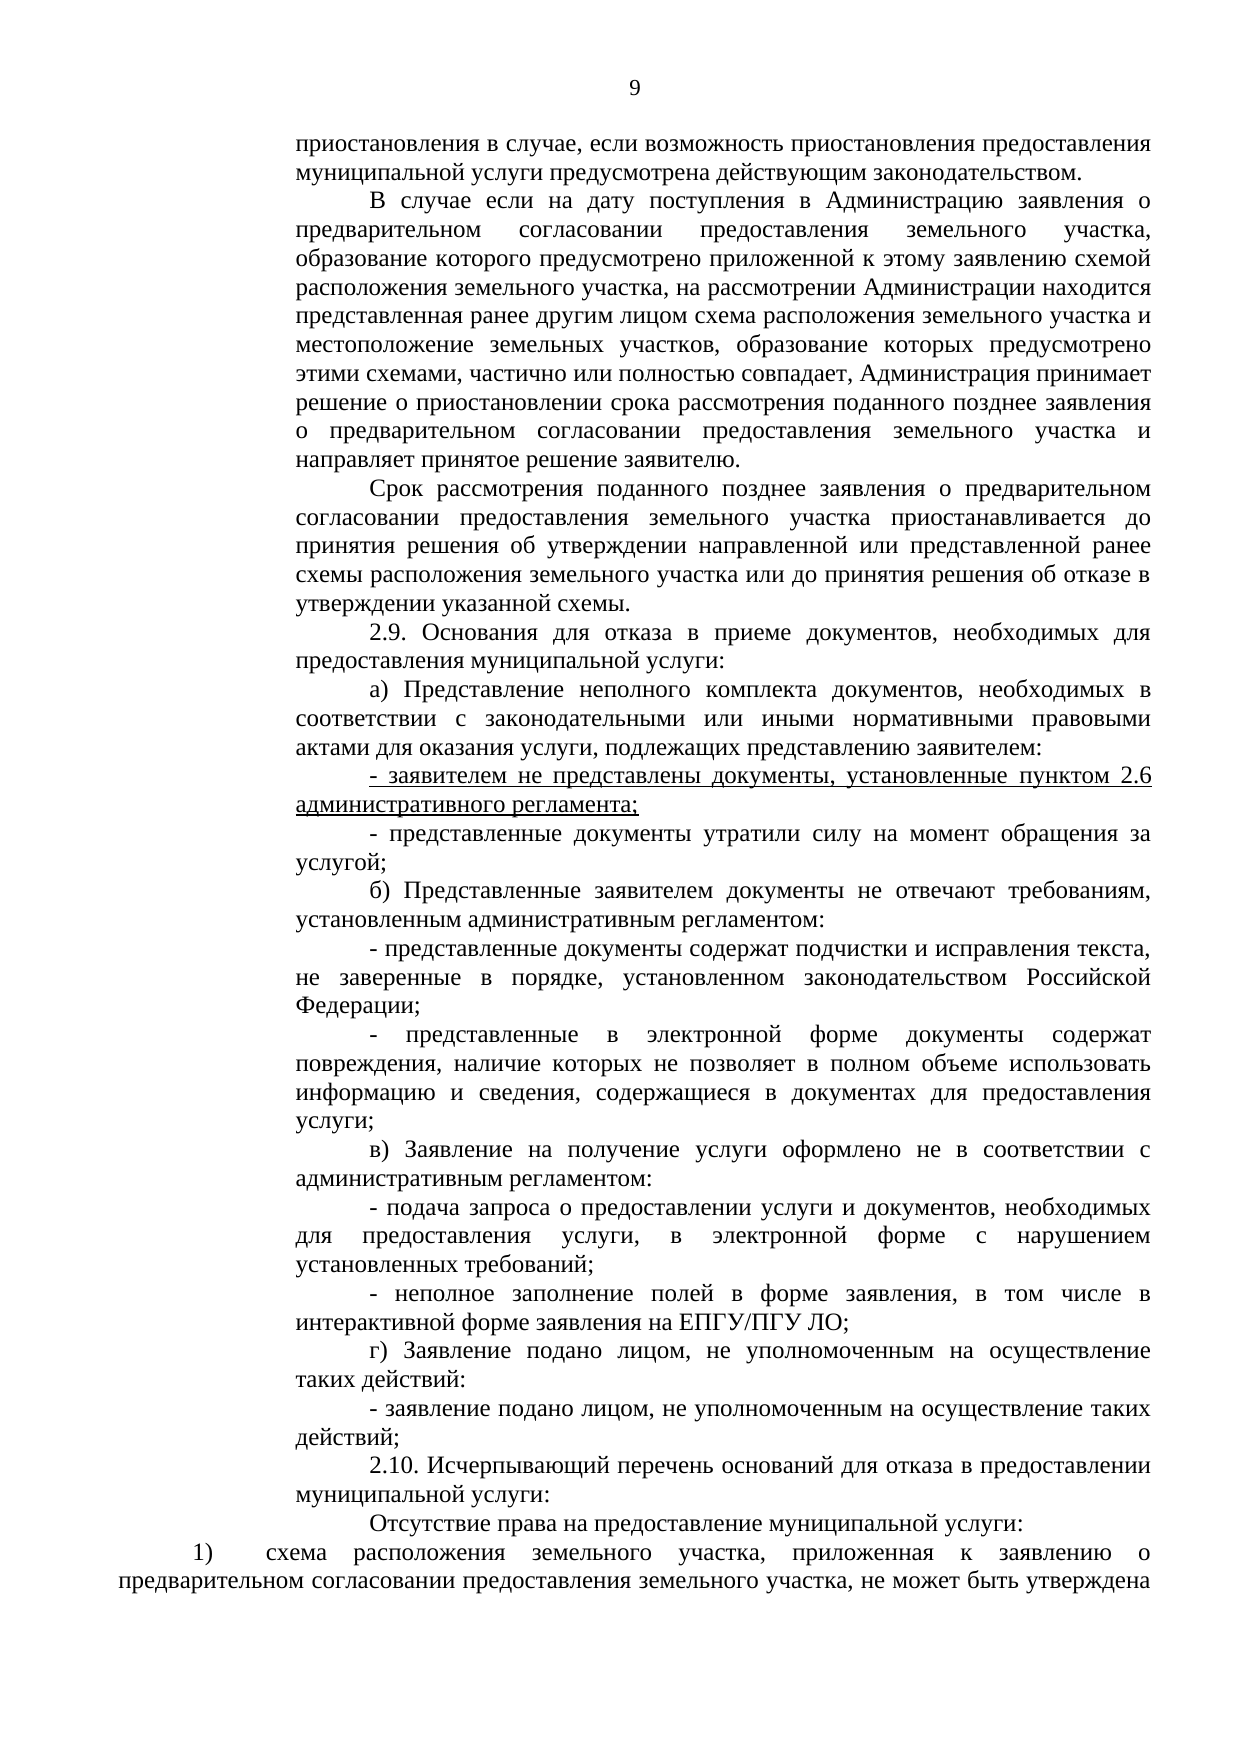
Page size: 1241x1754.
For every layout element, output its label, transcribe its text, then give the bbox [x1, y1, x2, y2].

text а) Представление неполного комплекта документов, необходимых в соответствии с законодательными или иными нормативными правовыми актами для оказания услуги, подлежащих представлению заявителем: [295, 674, 1152, 761]
text - заявление подано лицом, не уполномоченным на осуществление таких действий; [295, 1393, 1152, 1451]
text - представленные документы содержат подчистки и исправления текста, не заверенные в порядке, установленном законодательством Российской Федерации; [295, 933, 1152, 1019]
text 2.9. Основания для отказа в приеме документов, необходимых для предоставления муниципальной услуги: [295, 617, 1152, 674]
text г) Заявление подано лицом, не уполномоченным на осуществление таких действий: [295, 1336, 1152, 1393]
text - подача запроса о предоставлении услуги и документов, необходимых для предоставления услуги, в электронной форме с нарушением установленных требований; [295, 1192, 1152, 1278]
text В случае если на дату поступления в Администрацию заявления о предварительном согласовании предоставления земельного участка, образование которого предусмотрено приложенной к этому заявлению схемой расположения земельного участка, на рассмотрении Администрации находится представленная ранее другим лицом схема расположения земельного участка и местоположение земельных участков, образование которых предусмотрено этими схемами, частично или полностью совпадает, Администрация принимает решение о приостановлении срока рассмотрения поданного позднее заявления о предварительном согласовании предоставления земельного участка и направляет принятое решение заявителю. [295, 186, 1152, 473]
text - заявителем не представлены документы, установленные пунктом 2.6 административного регламента; [295, 761, 1152, 818]
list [118, 1537, 1152, 1594]
text 2.10. Исчерпывающий перечень оснований для отказа в предоставлении муниципальной услуги: [295, 1451, 1152, 1508]
text - неполное заполнение полей в форме заявления, в том числе в интерактивной форме заявления на ЕПГУ/ПГУ ЛО; [295, 1278, 1152, 1336]
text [295, 128, 1152, 186]
text Отсутствие права на предоставление муниципальной услуги: [295, 1508, 1152, 1537]
text - представленные документы утратили силу на момент обращения за услугой; [295, 818, 1152, 876]
text в) Заявление на получение услуги оформлено не в соответствии с административным регламентом: [295, 1134, 1152, 1192]
text Срок рассмотрения поданного позднее заявления о предварительном согласовании предоставления земельного участка приостанавливается до принятия решения об утверждении направленной или представленной ранее схемы расположения земельного участка или до принятия решения об отказе в утверждении указанной схемы. [295, 473, 1152, 617]
text - представленные в электронной форме документы содержат повреждения, наличие которых не позволяет в полном объеме использовать информацию и сведения, содержащиеся в документах для предоставления услуги; [295, 1019, 1152, 1134]
text б) Представленные заявителем документы не отвечают требованиям, установленным административным регламентом: [295, 876, 1152, 933]
